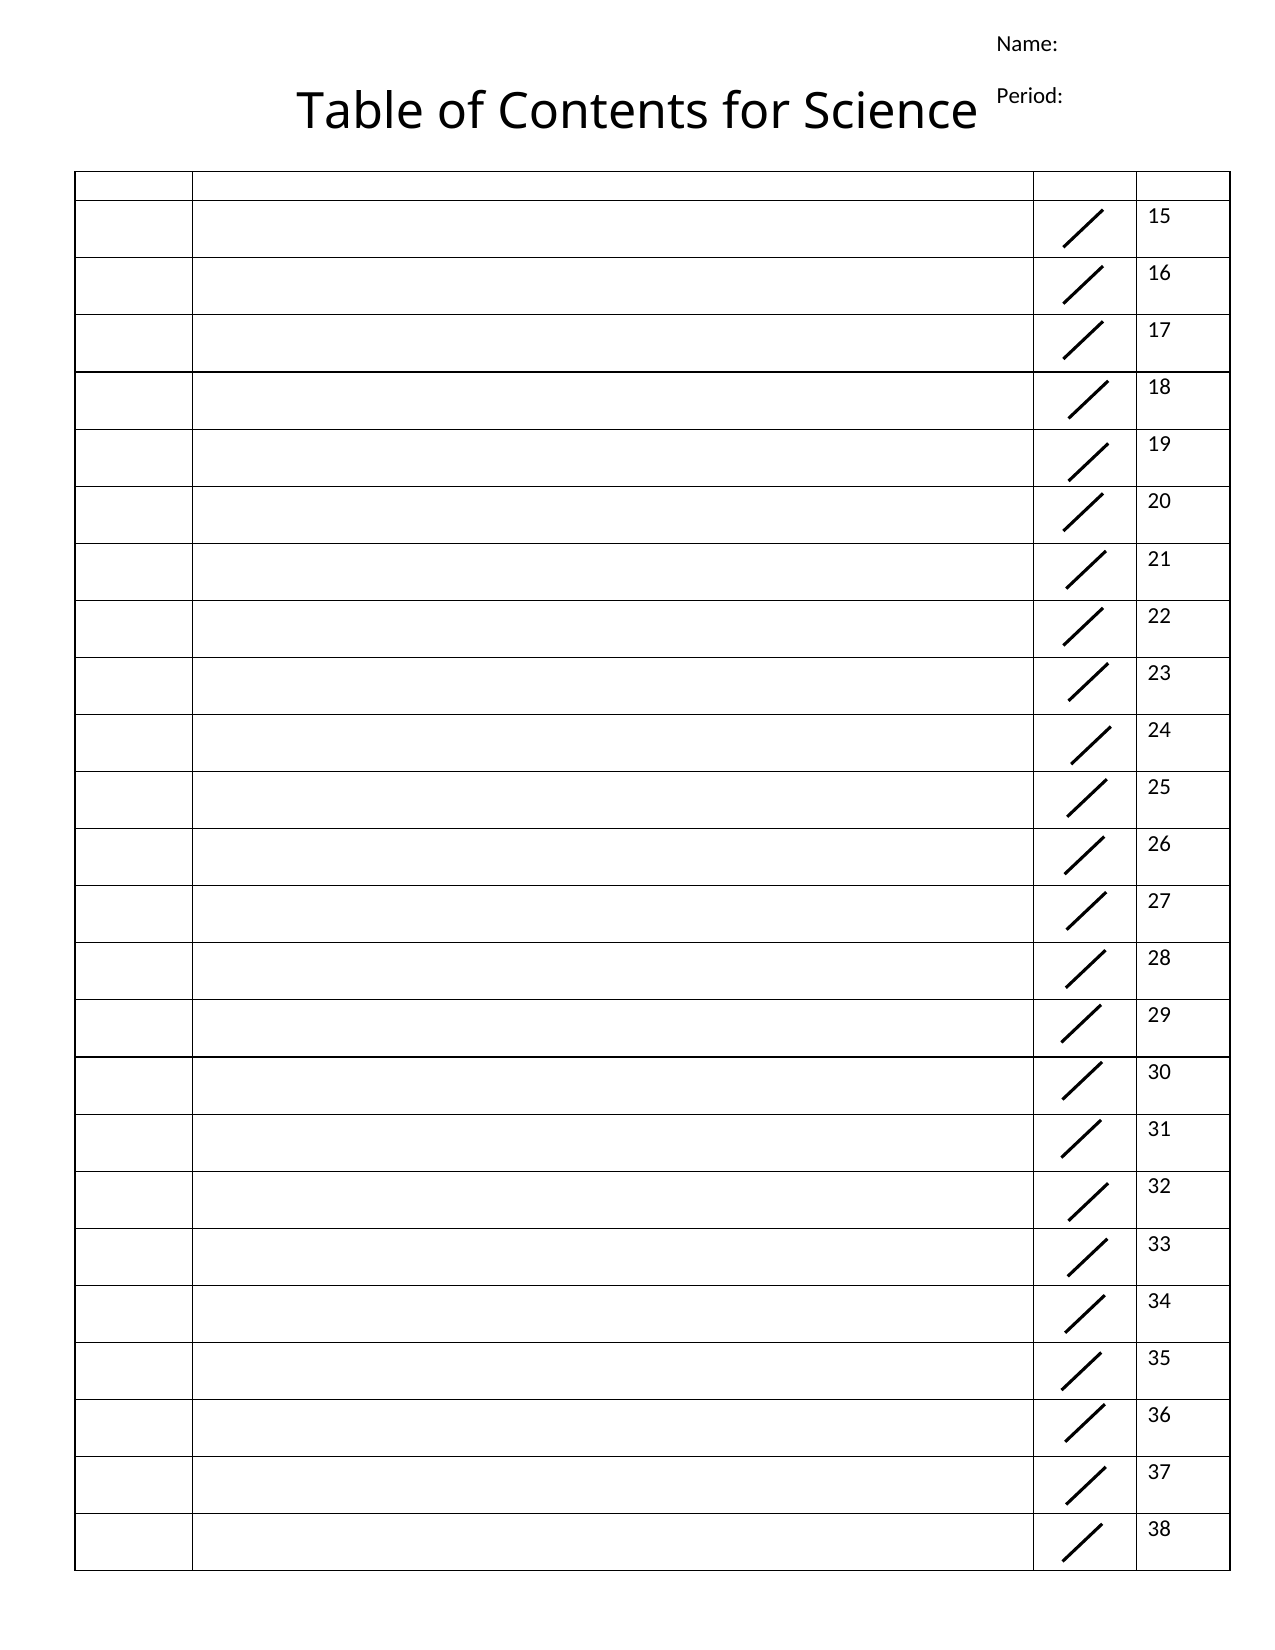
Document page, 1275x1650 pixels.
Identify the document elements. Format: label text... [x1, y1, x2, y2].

table_cell [193, 1514, 1033, 1570]
table_cell [1034, 201, 1136, 257]
table_cell [1034, 1286, 1136, 1342]
table_cell 35 [1137, 1343, 1229, 1399]
table_cell [76, 1058, 192, 1113]
table_cell [76, 715, 192, 771]
table_cell [76, 1514, 192, 1570]
table_cell [76, 1172, 192, 1228]
table_cell [193, 1400, 1033, 1456]
table_cell [76, 1000, 192, 1056]
table_cell [1034, 715, 1136, 771]
table_cell [1034, 430, 1136, 486]
table_cell [76, 658, 192, 714]
table_cell 20 [1137, 487, 1229, 543]
table_cell 27 [1137, 886, 1229, 942]
table_cell 36 [1137, 1400, 1229, 1456]
table_cell [1034, 172, 1136, 200]
table_cell [1034, 1343, 1136, 1399]
table_cell [76, 886, 192, 942]
table_cell [193, 601, 1033, 657]
table_cell [1034, 258, 1136, 314]
table_cell [193, 1457, 1033, 1513]
table_cell 19 [1137, 430, 1229, 486]
table_cell [193, 487, 1033, 543]
table_cell [76, 1286, 192, 1342]
table_cell [193, 1115, 1033, 1171]
table_cell 32 [1137, 1172, 1229, 1228]
table_cell [76, 1229, 192, 1285]
table_cell [76, 829, 192, 885]
table_cell [193, 886, 1033, 942]
table_cell [193, 1058, 1033, 1113]
table_cell [1034, 315, 1136, 371]
table_cell [76, 373, 192, 428]
table_cell [1034, 1115, 1136, 1171]
table_cell [193, 373, 1033, 428]
table_cell [193, 430, 1033, 486]
table_cell 28 [1137, 943, 1229, 999]
table_cell [193, 172, 1033, 200]
table_cell [1034, 601, 1136, 657]
table_cell 14 [1137, 172, 1229, 200]
table_cell [193, 1286, 1033, 1342]
table_cell 34 [1137, 1286, 1229, 1342]
table_cell 23 [1137, 658, 1229, 714]
table_cell [193, 1229, 1033, 1285]
table_cell [193, 201, 1033, 257]
table_cell [76, 1343, 192, 1399]
table_cell [1034, 1000, 1136, 1056]
table_cell [76, 1457, 192, 1513]
table_cell [76, 943, 192, 999]
table_cell [76, 201, 192, 257]
table_cell [76, 172, 192, 200]
table_cell [193, 544, 1033, 600]
table_cell [76, 430, 192, 486]
table_cell [1034, 658, 1136, 714]
table_cell 16 [1137, 258, 1229, 314]
table_cell [193, 658, 1033, 714]
table_cell [193, 1172, 1033, 1228]
table_cell [76, 258, 192, 314]
table_cell [76, 315, 192, 371]
table_cell [193, 715, 1033, 771]
table_cell 29 [1137, 1000, 1229, 1056]
table_cell 22 [1137, 601, 1229, 657]
table_cell [1034, 772, 1136, 828]
table_cell 38 [1137, 1514, 1229, 1570]
table_cell [76, 1400, 192, 1456]
table_cell [1034, 1172, 1136, 1228]
table_cell 21 [1137, 544, 1229, 600]
table_cell 31 [1137, 1115, 1229, 1171]
table_cell 37 [1137, 1457, 1229, 1513]
table_cell [193, 829, 1033, 885]
table_cell [76, 544, 192, 600]
table_cell [1034, 1514, 1136, 1570]
table_cell [1034, 829, 1136, 885]
table_cell [1034, 1229, 1136, 1285]
table_cell [193, 1343, 1033, 1399]
table_cell [1034, 943, 1136, 999]
table_cell 26 [1137, 829, 1229, 885]
table_cell [1034, 373, 1136, 428]
table_cell 30 [1137, 1058, 1229, 1113]
table_cell 15 [1137, 201, 1229, 257]
table_cell [76, 487, 192, 543]
table_cell 24 [1137, 715, 1229, 771]
table_cell 17 [1137, 315, 1229, 371]
table_cell [76, 772, 192, 828]
table_cell [193, 315, 1033, 371]
table_cell [1034, 544, 1136, 600]
table_cell [1034, 1457, 1136, 1513]
table_cell [76, 601, 192, 657]
table_cell [193, 772, 1033, 828]
table_cell 25 [1137, 772, 1229, 828]
table_cell [193, 1000, 1033, 1056]
table_cell [76, 1115, 192, 1171]
table_cell 18 [1137, 373, 1229, 428]
table_cell [1034, 1400, 1136, 1456]
table_cell [193, 943, 1033, 999]
table_cell [1034, 886, 1136, 942]
table_cell 33 [1137, 1229, 1229, 1285]
table_cell [1034, 487, 1136, 543]
table_cell [1034, 1058, 1136, 1113]
table_cell [193, 258, 1033, 314]
